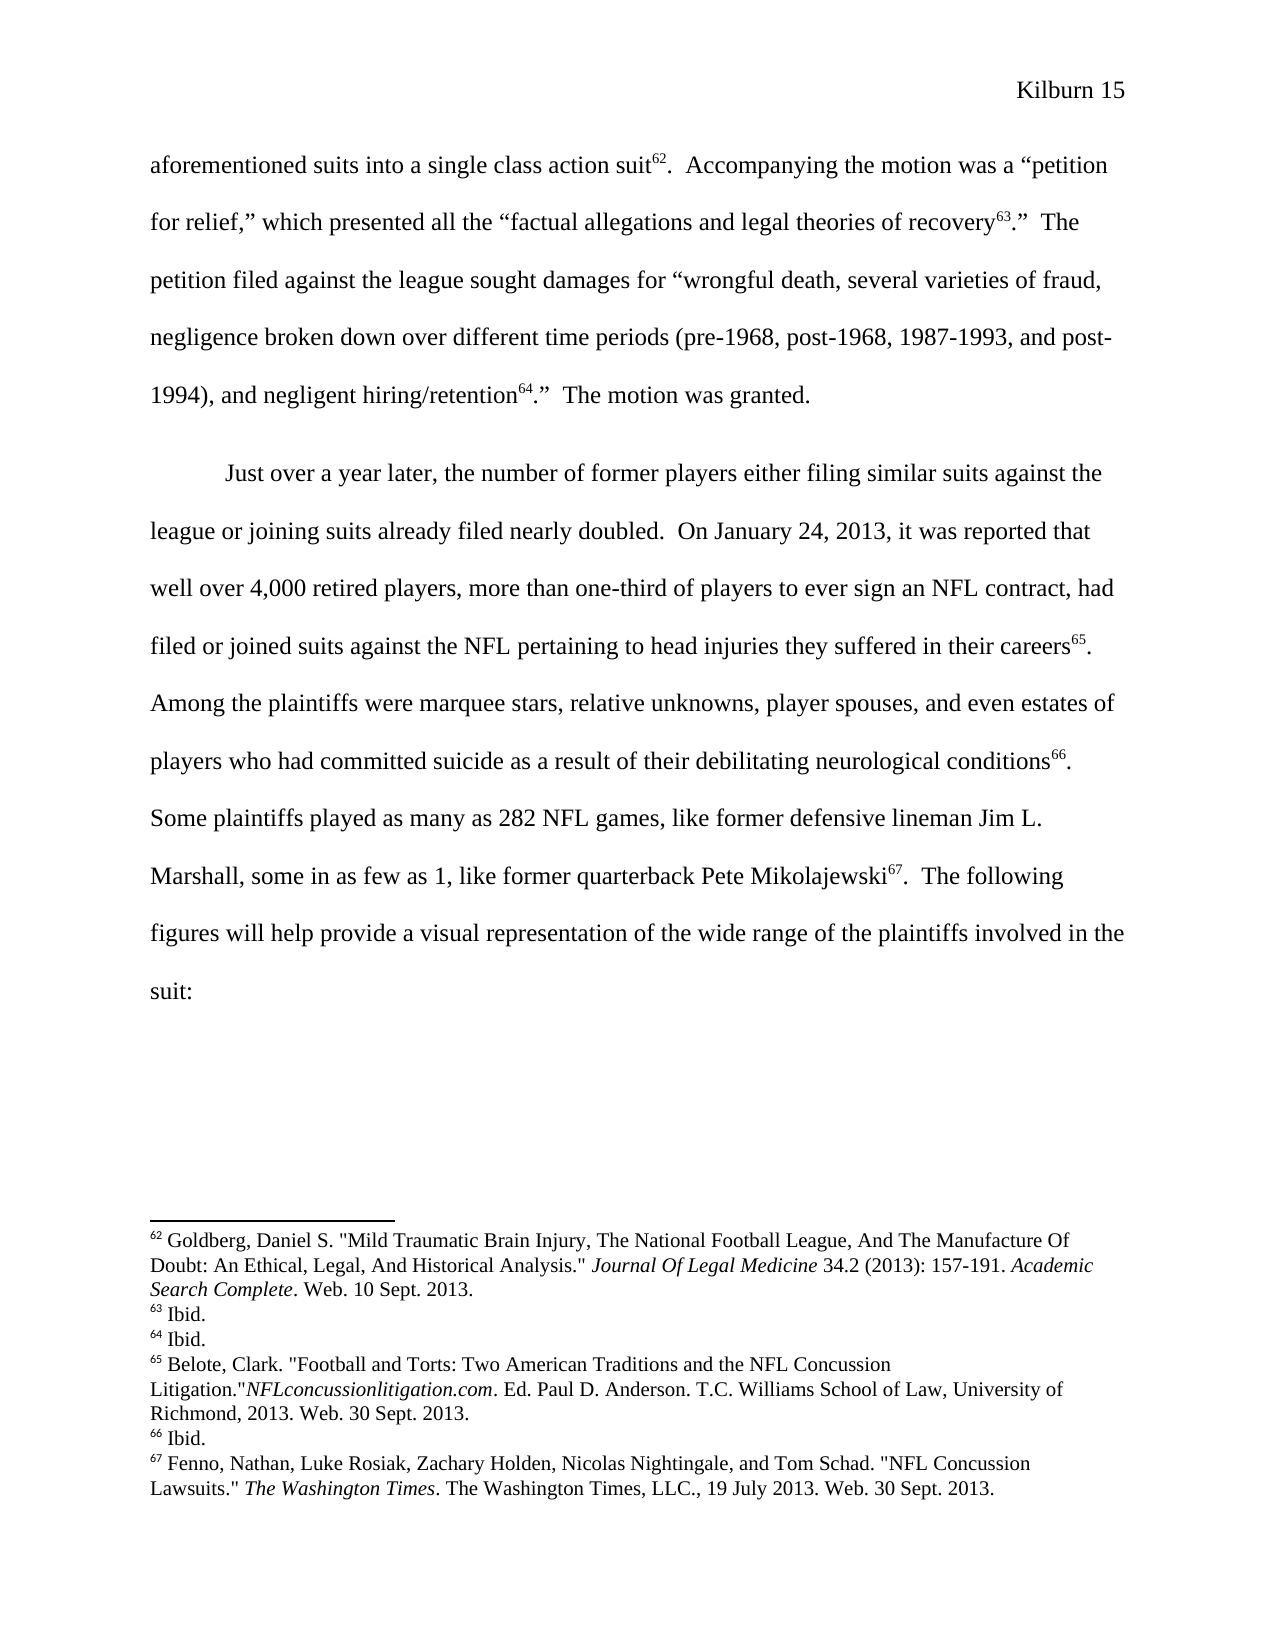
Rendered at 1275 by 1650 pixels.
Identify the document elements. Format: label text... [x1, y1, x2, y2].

text Over the next six months, more former players dealing with similar symptoms as a result of suffering concussions during their playing days either joined the complaint in the Los Angeles Superior Court or filed their own. These actions led to the Judicial Panel on Multidistrict Litigation issuing an order on January 31, 2012 that consolidated several of these lawsuits against the NFL into one “”master” case of Multidistrict Litigation. Like the initial complaint, these lawsuits also claimed “tortious conduct on the part of the NFL resulting in neuro-degenerative disease and injury” to the plaintiffs. Just over nine months later, in June of 2012, attorneys representing over 2,500 individual lawsuits against the NFL filed a motion in the United States District Court for the Eastern District of Pennsylvania seeking to consolidate the aforementioned suits into a single class action suit. Accompanying the motion was a “petition for relief,” which presented all the “factual allegations and legal theories of recovery.” The petition filed against the league sought damages for “wrongful death, several varieties of fraud, negligence broken down over different time periods (pre-1968, post-1968, 1987-1993, and post-1994), and negligent hiring/retention.” The motion was granted. [150, 150, 1125, 409]
text Just over a year later, the number of former players either filing similar suits against the league or joining suits already filed nearly doubled. On January 24, 2013, it was reported that well over 4,000 retired players, more than one-third of players to ever sign an NFL contract, had filed or joined suits against the NFL pertaining to head injuries they suffered in their careers. Among the plaintiffs were marquee stars, relative unknowns, player spouses, and even estates of players who had committed suicide as a result of their debilitating neurological conditions. Some plaintiffs played as many as 282 NFL games, like former defensive lineman Jim L. Marshall, some in as few as 1, like former quarterback Pete Mikolajewski. The following figures will help provide a visual representation of the wide range of the plaintiffs involved in the suit: [150, 458, 1125, 1004]
